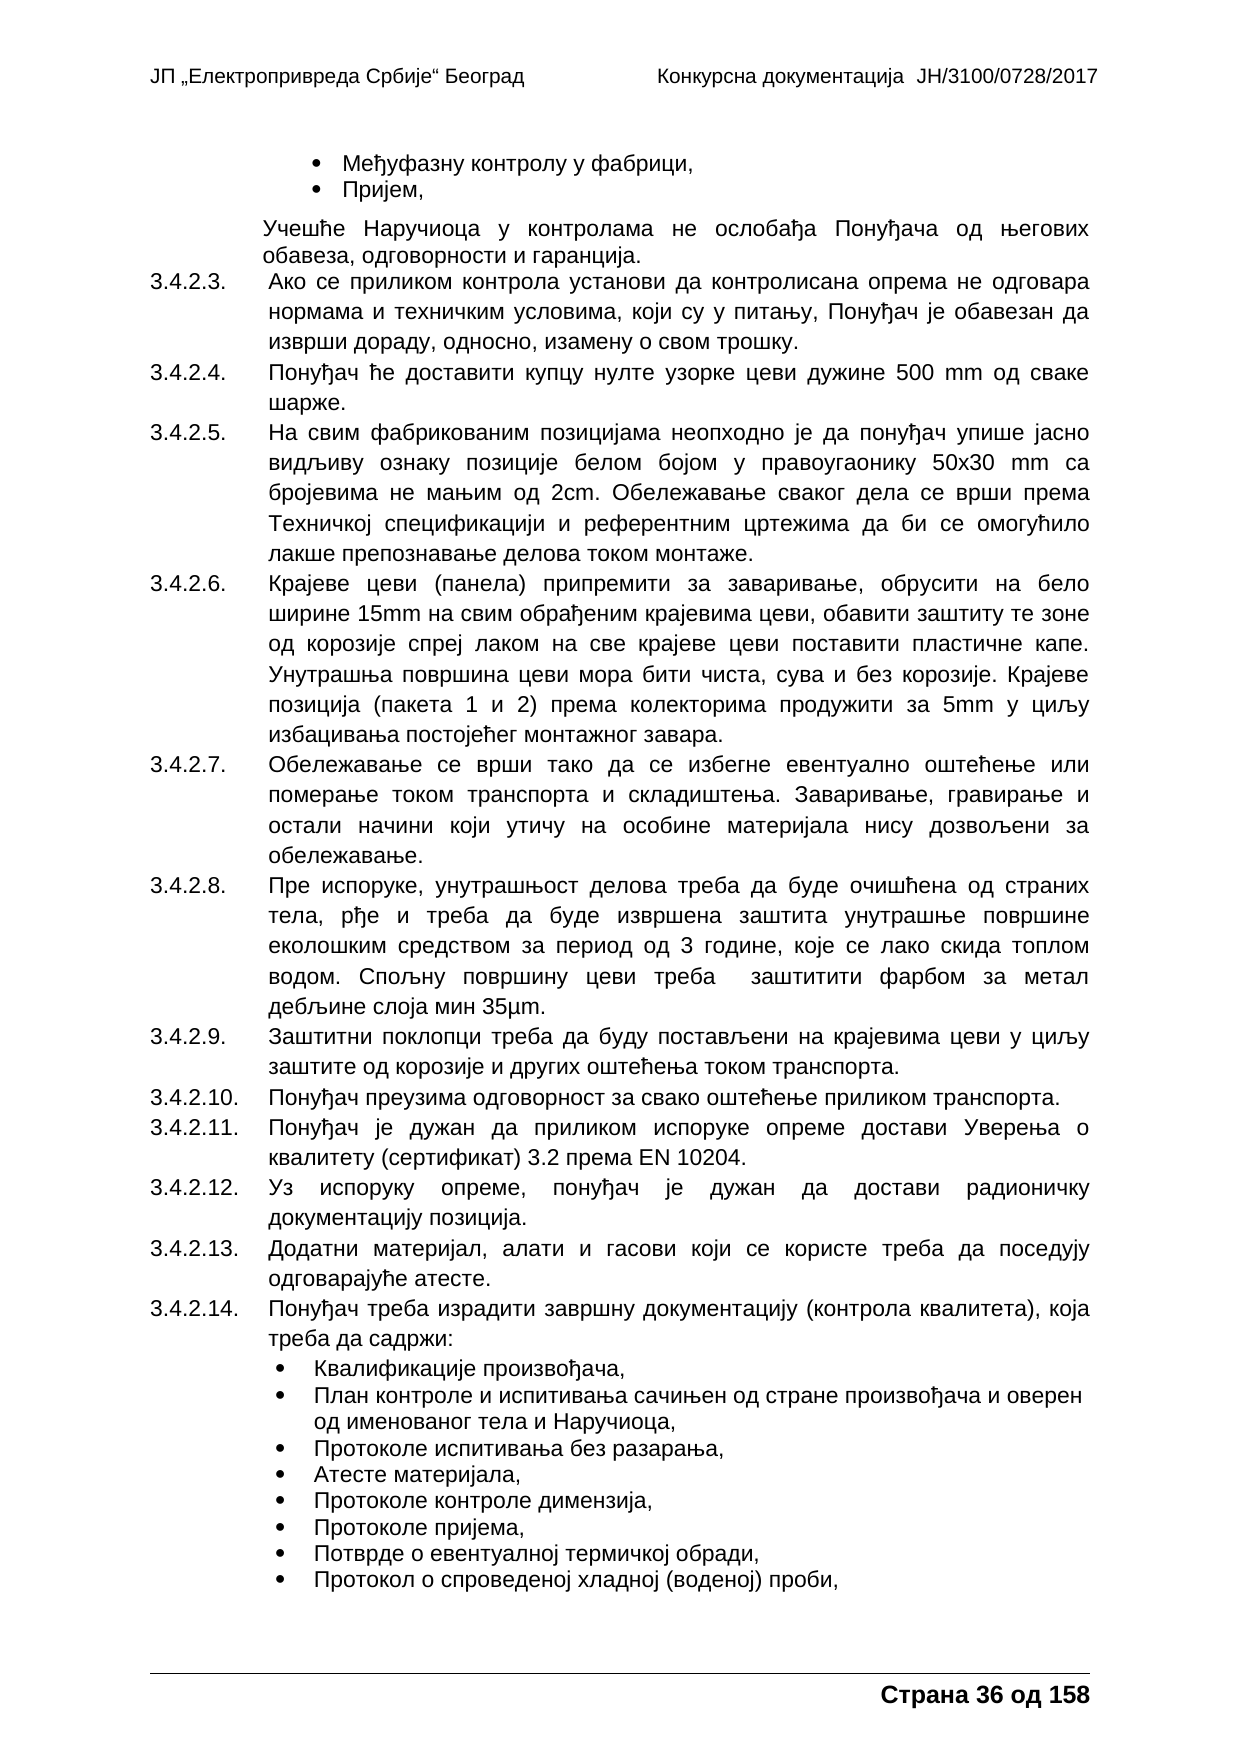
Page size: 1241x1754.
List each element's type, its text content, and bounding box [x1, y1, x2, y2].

list Протоколе испитивања без разарања, [276, 1434, 1090, 1461]
list Додатни материјал, алати и гасови који се користе треба да поседују одговарајуће атесте. [150, 1234, 1090, 1291]
list Пре испоруке, унутрашњост делова треба да буде очишћена од страних тела, рђе и треба да буде извршена заштита унутрашње површине еколошким средством за период од 3 године, које се лако скида топлом водом. Спољну површину цеви треба заштитити фарбом за метал дебљине слоја мин 35µm. [150, 872, 1090, 1019]
text Учешће Наручиоца у контролама не ослобађа Понуђача од његових обавеза, одговорности и гаранција. [262, 215, 1090, 268]
list Заштитни поклопци треба да буду постављени на крајевима цеви у циљу заштите од корозије и других оштећења током транспорта. [150, 1023, 1090, 1080]
list Међуфазну контролу у фабрици, [312, 150, 1090, 176]
list Понуђач треба израдити завршну документацију (контрола квалитета), која треба да садржи: [150, 1295, 1090, 1352]
list На свим фабрикованим позицијама неопходно је да понуђач упише јасно видљиву ознаку позиције белом бојом у правоугаонику 50x30 mm са бројевима не мањим од 2cm. Обележавање сваког дела се врши према Техничкој спецификацији и референтним цртежима да би се омогућило лакше препознавање делова током монтаже. [150, 419, 1090, 566]
list Крајеве цеви (панела) припремити за заваривање, обрусити на бело ширине 15mm на свим обрађеним крајевима цеви, обавити заштиту те зоне од корозије спреј лаком на све крајеве цеви поставити пластичне капе. Унутрашња површина цеви мора бити чиста, сува и без корозије. Крајеве позиција (пакета 1 и 2) према колекторима продужити за 5mm у циљу избацивања постојећег монтажног завара. [150, 570, 1090, 747]
list Квалификације произвођача, [276, 1355, 1090, 1382]
list Ако се приликом контрола установи да контролисана опрема не одговара нормама и техничким условима, који су у питању, Понуђач је обавезан да изврши дораду, односно, изамену о свом трошку. [150, 268, 1090, 355]
list Понуђач ће доставити купцу нулте узорке цеви дужине 500 mm од сваке шарже. [150, 358, 1090, 415]
list Атесте материјала, [276, 1461, 1090, 1487]
list Обележавање се врши тако да се избегне евентуално оштећење или померање током транспорта и складиштења. Заваривање, гравирање и остали начини који утичу на особине материјала нису дозвољени за обележавање. [150, 751, 1090, 868]
list Понуђач је дужан да приликом испоруке опреме достави Уверења о квалитету (сертификат) 3.2 према ЕN 10204. [150, 1114, 1090, 1170]
list План контроле и испитивања сачињен од стране произвођача и оверен од именованог тела и Наручиоца, [276, 1382, 1090, 1434]
list Потврде о евентуалној термичкој обради, [276, 1540, 1090, 1566]
list Протоколе контроле димензија, [276, 1487, 1090, 1513]
list Уз испоруку опреме, понуђач је дужан да достави радионичку документацију позиција. [150, 1174, 1090, 1231]
list Пријем, [312, 176, 1090, 203]
list Протокол о спроведеној хладној (воденој) проби, [276, 1566, 1090, 1593]
list Протоколе пријема, [276, 1513, 1090, 1540]
list Понуђач преузима одговорност за свако оштећење приликом транспорта. [150, 1083, 1090, 1110]
